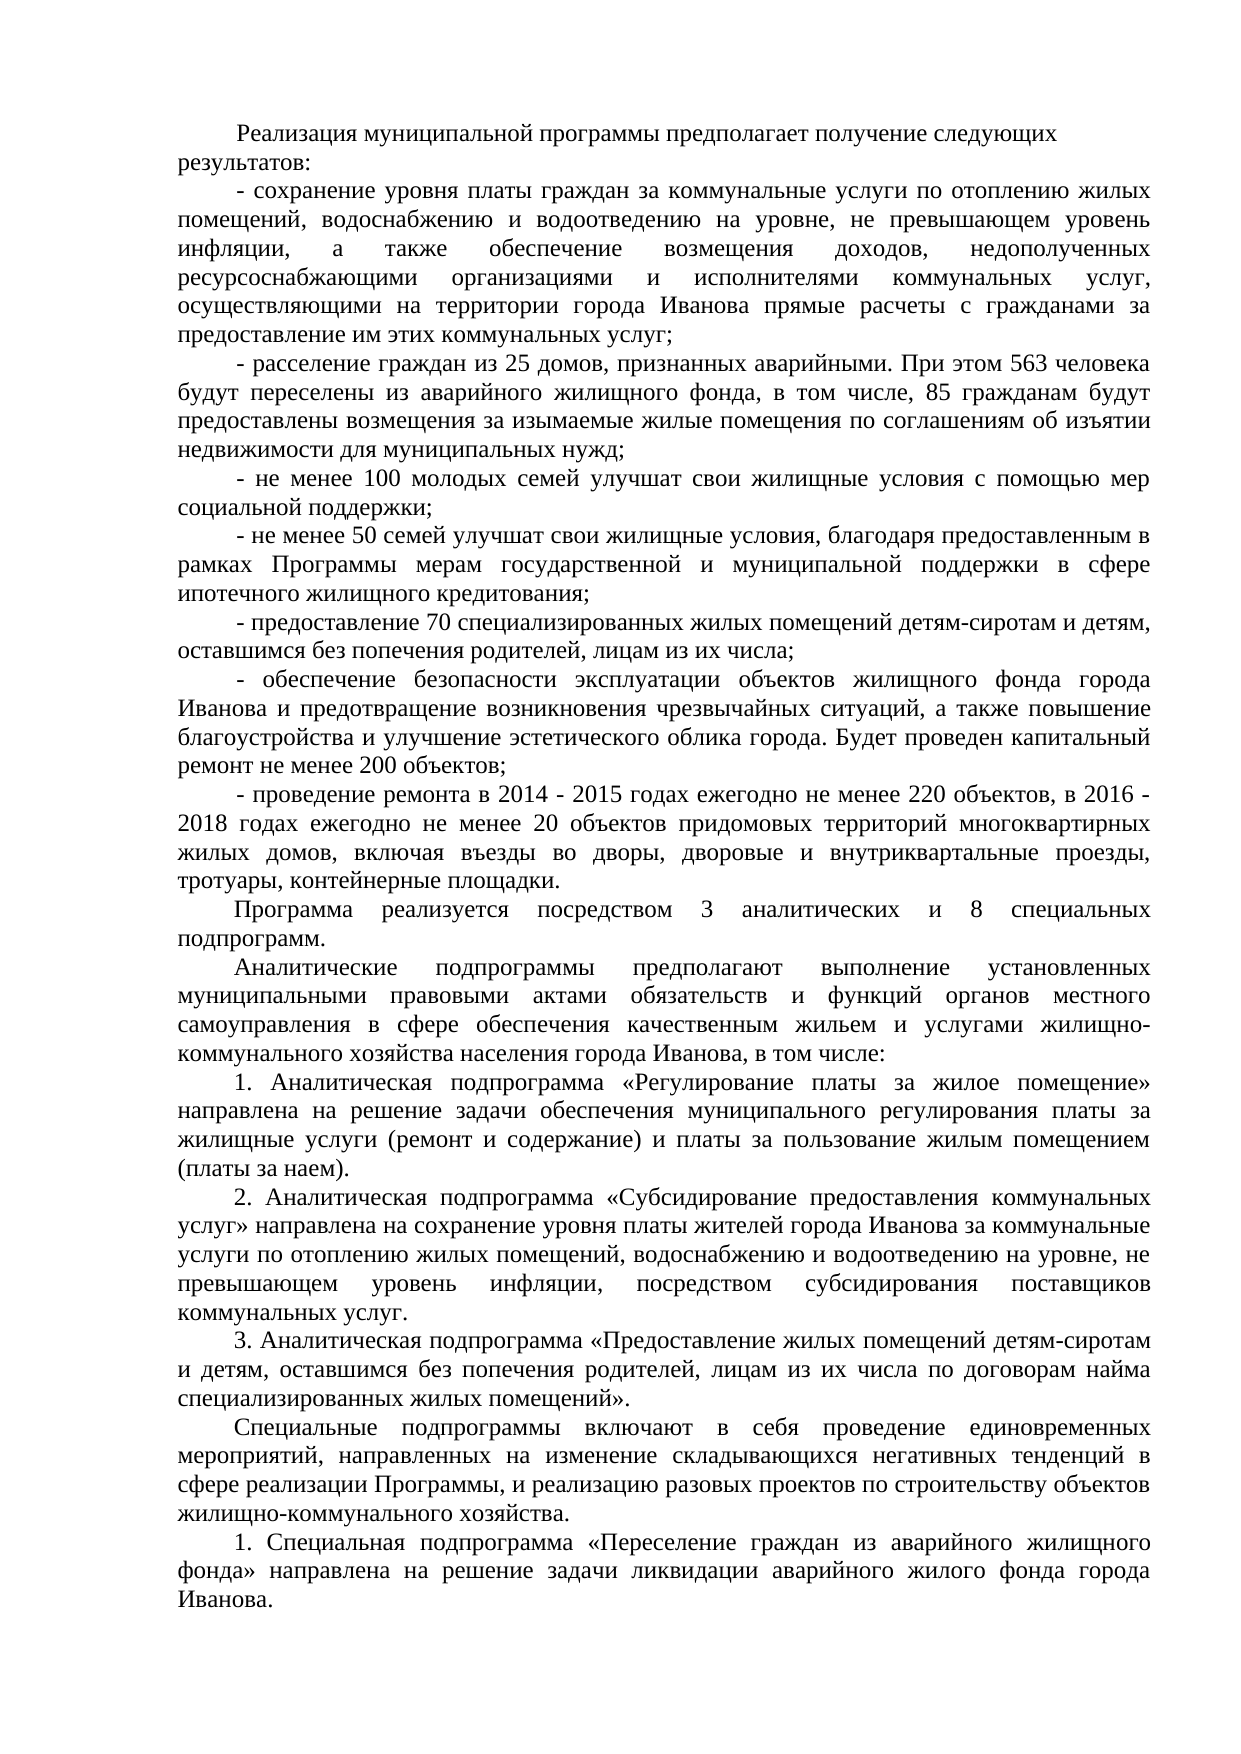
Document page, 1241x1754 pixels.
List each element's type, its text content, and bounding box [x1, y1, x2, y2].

text 3. Аналитическая подпрограмма «Предоставление жилых помещений детям-сиротам и детям, оставшимся без попечения родителей, лицам из их числа по договорам найма специализированных жилых помещений». [177, 1326, 1152, 1412]
text Реализация муниципальной программы предполагает получение следующих результатов: [177, 118, 1152, 176]
text 2. Аналитическая подпрограмма «Субсидирование предоставления коммунальных услуг» направлена на сохранение уровня платы жителей города Иванова за коммунальные услуги по отоплению жилых помещений, водоснабжению и водоотведению на уровне, не превышающем уровень инфляции, посредством субсидирования поставщиков коммунальных услуг. [177, 1182, 1152, 1326]
text Специальные подпрограммы включают в себя проведение единовременных мероприятий, направленных на изменение складывающихся негативных тенденций в сфере реализации Программы, и реализацию разовых проектов по строительству объектов жилищно-коммунального хозяйства. [177, 1412, 1152, 1527]
text Аналитические подпрограммы предполагают выполнение установленных муниципальными правовыми актами обязательств и функций органов местного самоуправления в сфере обеспечения качественным жильем и услугами жилищно-коммунального хозяйства населения города Иванова, в том числе: [177, 952, 1152, 1067]
text - обеспечение безопасности эксплуатации объектов жилищного фонда города Иванова и предотвращение возникновения чрезвычайных ситуаций, а также повышение благоустройства и улучшение эстетического облика города. Будет проведен капитальный ремонт не менее 200 объектов; [177, 664, 1152, 779]
text 1. Специальная подпрограмма «Переселение граждан из аварийного жилищного фонда» направлена на решение задачи ликвидации аварийного жилого фонда города Иванова. [177, 1527, 1152, 1613]
text - не менее 50 семей улучшат свои жилищные условия, благодаря предоставленным в рамках Программы мерам государственной и муниципальной поддержки в сфере ипотечного жилищного кредитования; [177, 521, 1152, 607]
text 1. Аналитическая подпрограмма «Регулирование платы за жилое помещение» направлена на решение задачи обеспечения муниципального регулирования платы за жилищные услуги (ремонт и содержание) и платы за пользование жилым помещением (платы за наем). [177, 1067, 1152, 1182]
text - сохранение уровня платы граждан за коммунальные услуги по отоплению жилых помещений, водоснабжению и водоотведению на уровне, не превышающем уровень инфляции, а также обеспечение возмещения доходов, недополученных ресурсоснабжающими организациями и исполнителями коммунальных услуг, осуществляющими на территории города Иванова прямые расчеты с гражданами за предоставление им этих коммунальных услуг; [177, 176, 1152, 348]
text Программа реализуется посредством 3 аналитических и 8 специальных подпрограмм. [177, 894, 1152, 952]
text - не менее 100 молодых семей улучшат свои жилищные условия с помощью мер социальной поддержки; [177, 463, 1152, 521]
text - расселение граждан из 25 домов, признанных аварийными. При этом 563 человека будут переселены из аварийного жилищного фонда, в том числе, 85 гражданам будут предоставлены возмещения за изымаемые жилые помещения по соглашениям об изъятии недвижимости для муниципальных нужд; [177, 348, 1152, 463]
text - предоставление 70 специализированных жилых помещений детям-сиротам и детям, оставшимся без попечения родителей, лицам из их числа; [177, 607, 1152, 664]
text - проведение ремонта в 2014 - 2015 годах ежегодно не менее 220 объектов, в 2016 - 2018 годах ежегодно не менее 20 объектов придомовых территорий многоквартирных жилых домов, включая въезды во дворы, дворовые и внутриквартальные проезды, тротуары, контейнерные площадки. [177, 779, 1152, 894]
